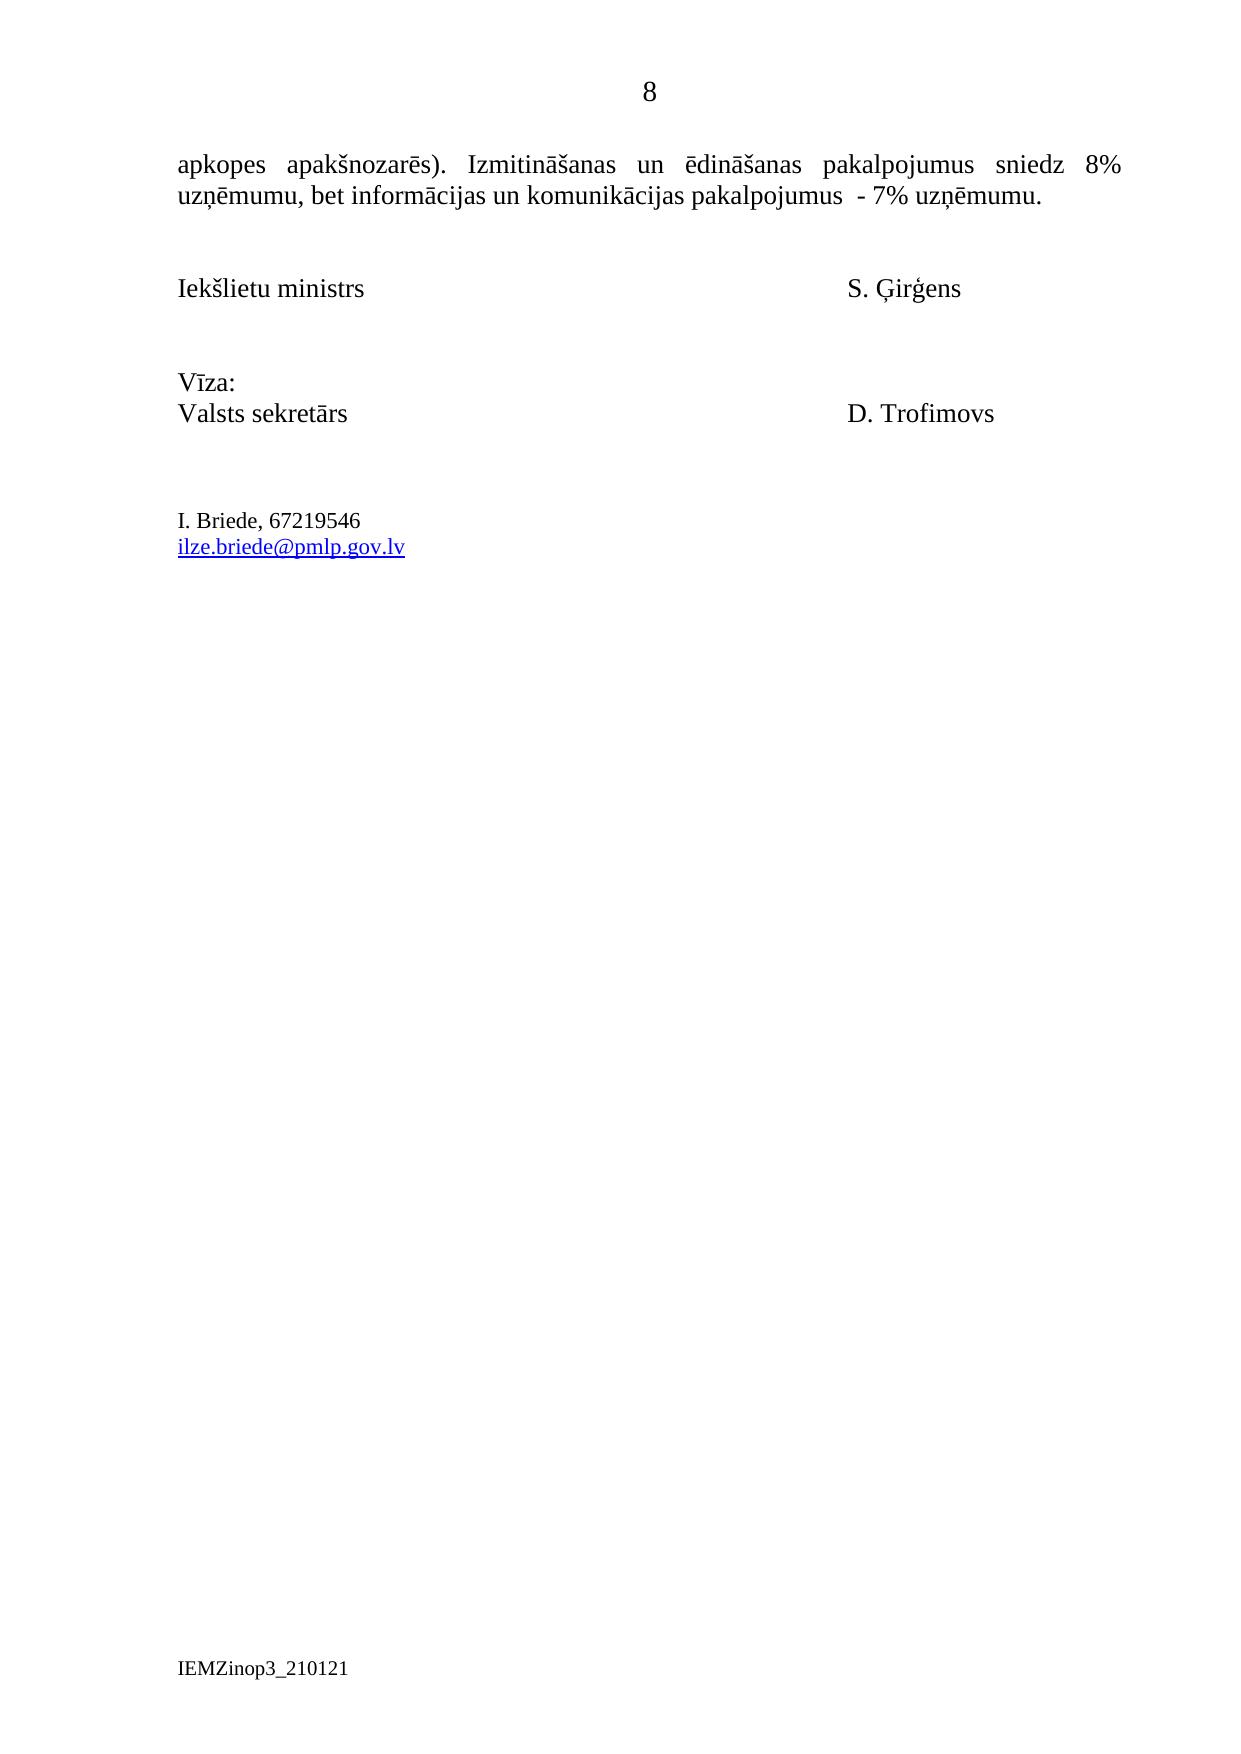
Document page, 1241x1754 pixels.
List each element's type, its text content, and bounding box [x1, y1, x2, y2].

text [177, 148, 1122, 210]
text Iekšlietu ministrs S. Ģirģens [177, 272, 1122, 303]
text Vīza: [177, 366, 1122, 397]
text I. Briede, 67219546 [177, 507, 1156, 533]
text ilze.briede@pmlp.gov.lv [177, 533, 1156, 560]
text Valsts sekretārs D. Trofimovs [177, 397, 1122, 428]
